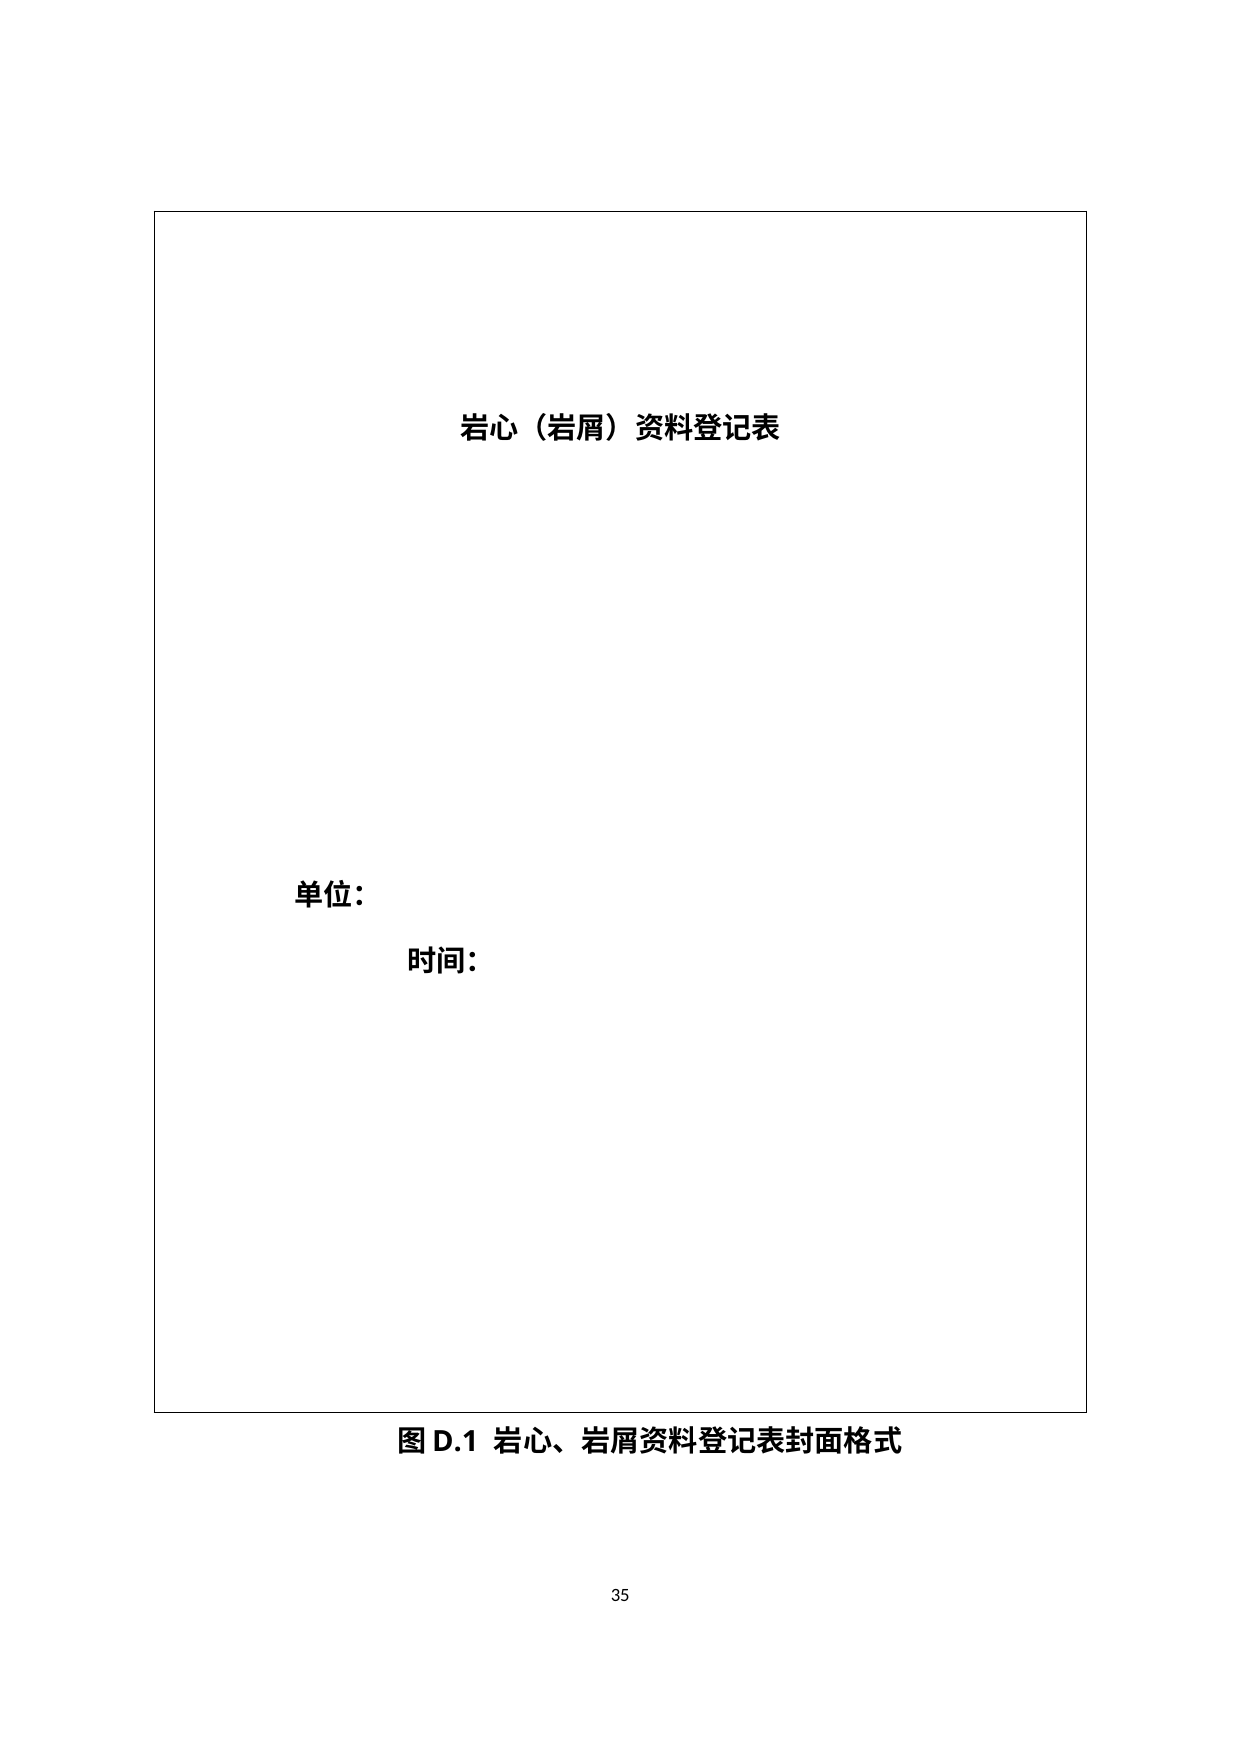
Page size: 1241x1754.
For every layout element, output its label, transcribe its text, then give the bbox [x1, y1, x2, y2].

table_header 岩心（岩屑）资料登记表 单位： 时间： [155, 212, 1086, 1412]
text 图D.1 岩心、岩屑资料登记表封面格式 [165, 1425, 1075, 1458]
